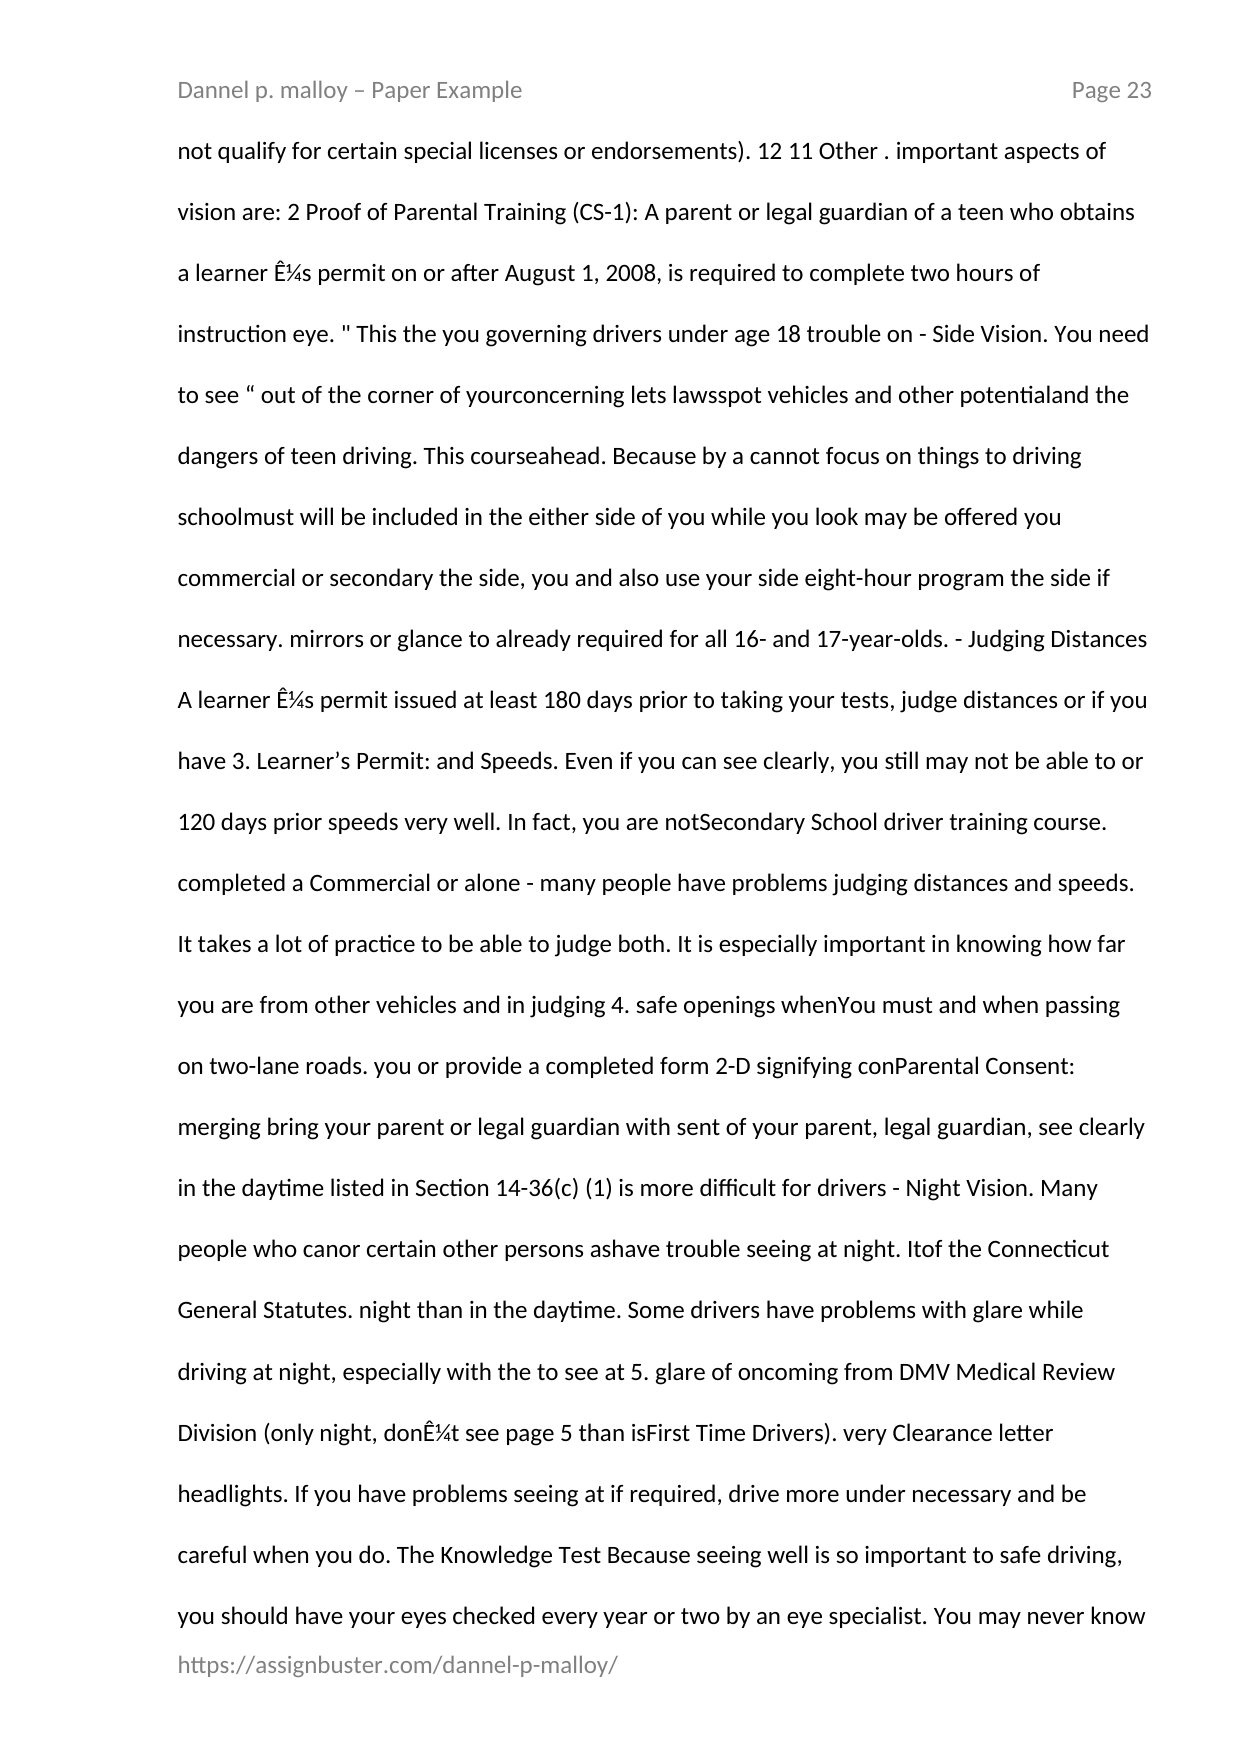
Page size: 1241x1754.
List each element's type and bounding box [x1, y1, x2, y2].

text [177, 135, 1152, 1630]
